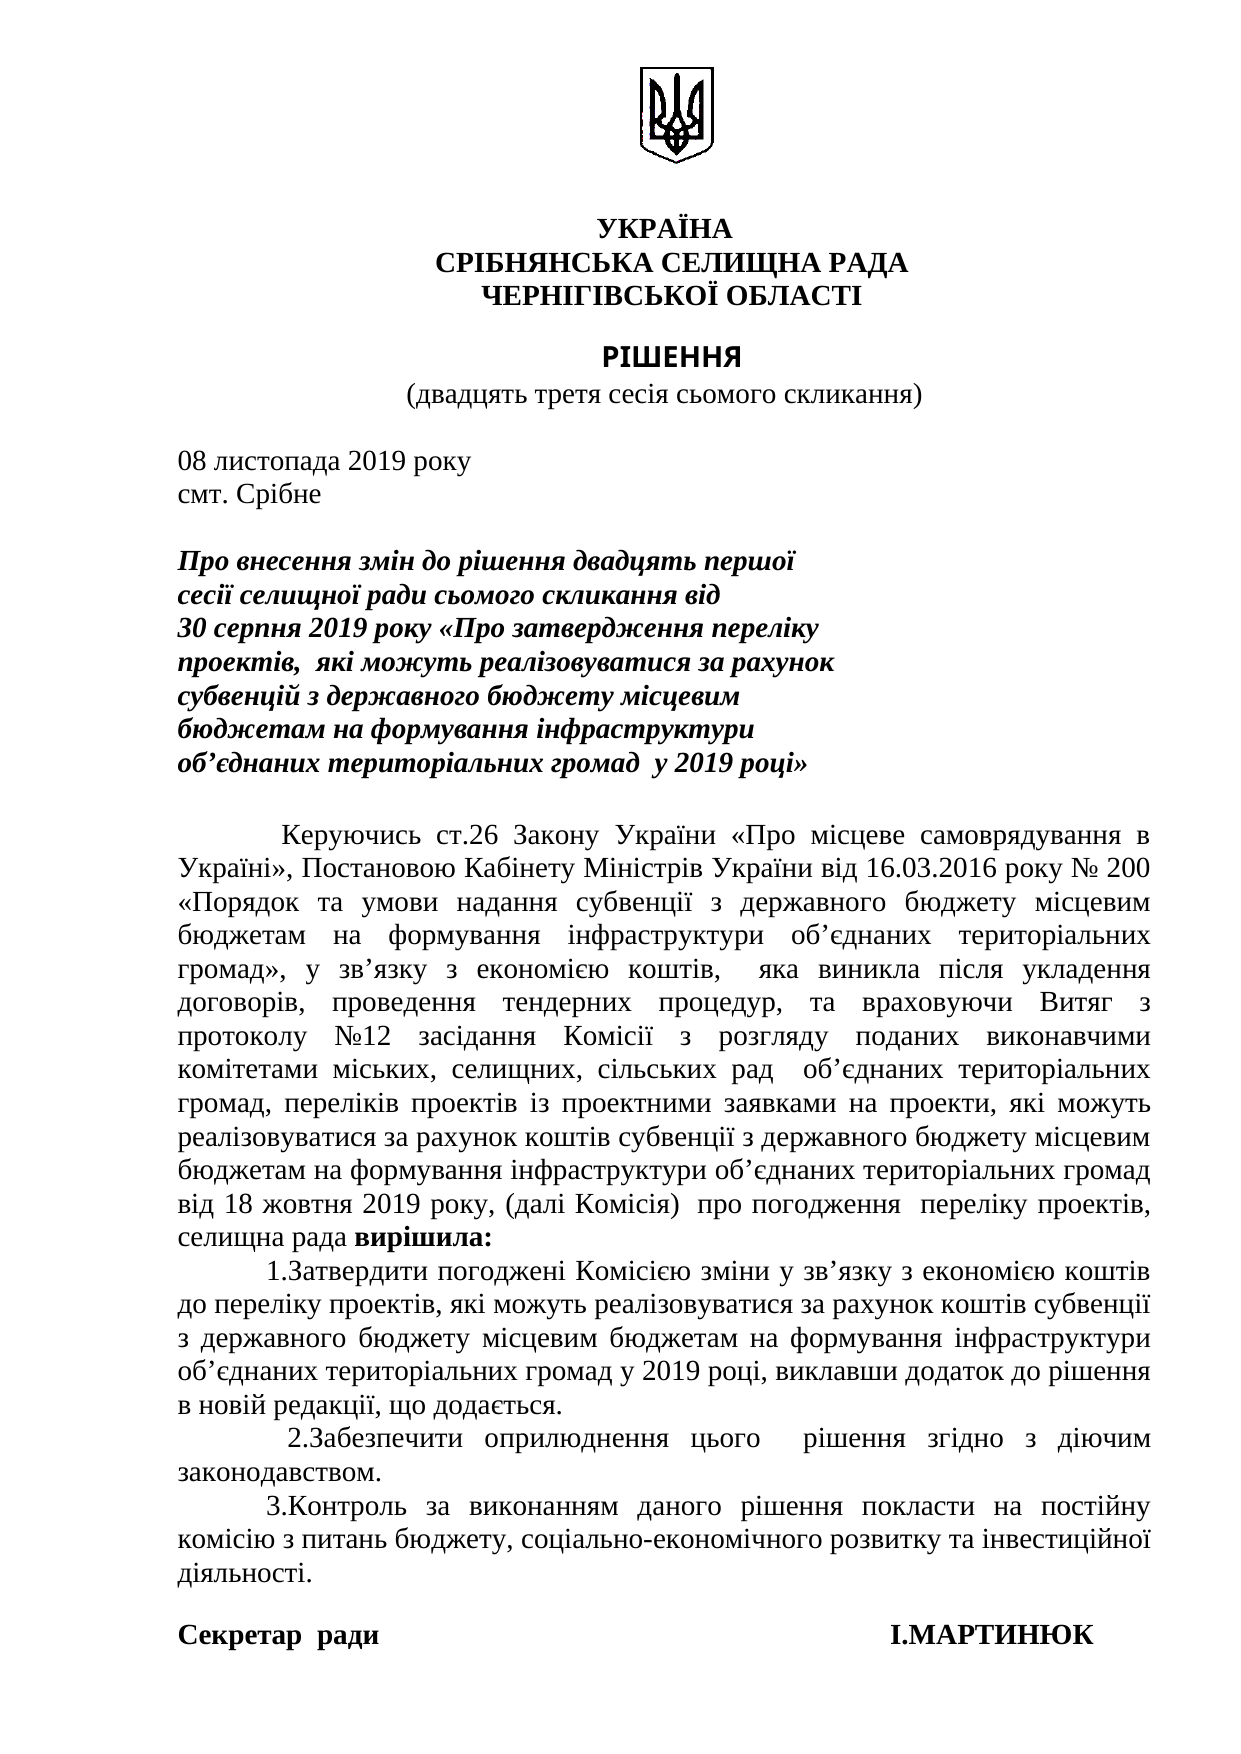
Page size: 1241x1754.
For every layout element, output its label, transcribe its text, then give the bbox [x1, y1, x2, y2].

text 2.Забезпечити оприлюднення цього рішення згідно з діючим законодавством. [177, 1421, 1152, 1488]
text Секретар ради І.МАРТИНЮК [177, 1617, 1152, 1651]
text (двадцять третя сесія сьомого скликання) [177, 376, 1152, 409]
text 30 серпня 2019 року «Про затвердження переліку [177, 611, 1152, 644]
text ЧЕРНІГІВСЬКОЇ ОБЛАСТІ [148, 278, 1152, 312]
text РІШЕННЯ [148, 336, 1152, 376]
text 08 листопада 2019 року [177, 443, 1152, 476]
text 3.Контроль за виконанням даного рішення покласти на постійну комісію з питань бюджету, соціально-економічного розвитку та інвестиційної діяльності. [177, 1488, 1152, 1588]
text Про внесення змін до рішення двадцять першої [177, 543, 1152, 577]
text проектів, які можуть реалізовуватися за рахунок [177, 644, 1152, 678]
text бюджетам на формування інфраструктури [177, 711, 1152, 745]
text субвенцій з державного бюджету місцевим [177, 678, 1152, 711]
text СРІБНЯНСЬКА СЕЛИЩНА РАДА [148, 245, 1152, 278]
text Керуючись ст.26 Закону України «Про місцеве самоврядування в Україні», Постановою Кабінету Міністрів України від 16.03.2016 року № 200 «Порядок та умови надання субвенції з державного бюджету місцевим бюджетам на формування інфраструктури об’єднаних територіальних громад», у зв’язку з економією коштів, яка виникла після укладення договорів, проведення тендерних процедур, та враховуючи Витяг з протоколу №12 засідання Комісії з розгляду поданих виконавчими комітетами міських, селищних, сільських рад об’єднаних територіальних громад, переліків проектів із проектними заявками на проекти, які можуть реалізовуватися за рахунок коштів субвенції з державного бюджету місцевим бюджетам на формування інфраструктури об’єднаних територіальних громад від 18 жовтня 2019 року, (далі Комісія) про погодження переліку проектів, селищна рада вирішила: [177, 817, 1152, 1253]
text сесії селищної ради сьомого скликання від [177, 577, 1152, 611]
text об’єднаних територіальних громад у 2019 році» [177, 745, 1152, 778]
text смт. Срібне [177, 476, 1152, 510]
text УКРАЇНА [177, 211, 1152, 245]
text 1.Затвердити погоджені Комісією зміни у зв’язку з економією коштів до переліку проектів, які можуть реалізовуватися за рахунок коштів субвенції з державного бюджету місцевим бюджетам на формування інфраструктури об’єднаних територіальних громад у 2019 році, виклавши додаток до рішення в новій редакції, що додається. [177, 1253, 1152, 1421]
